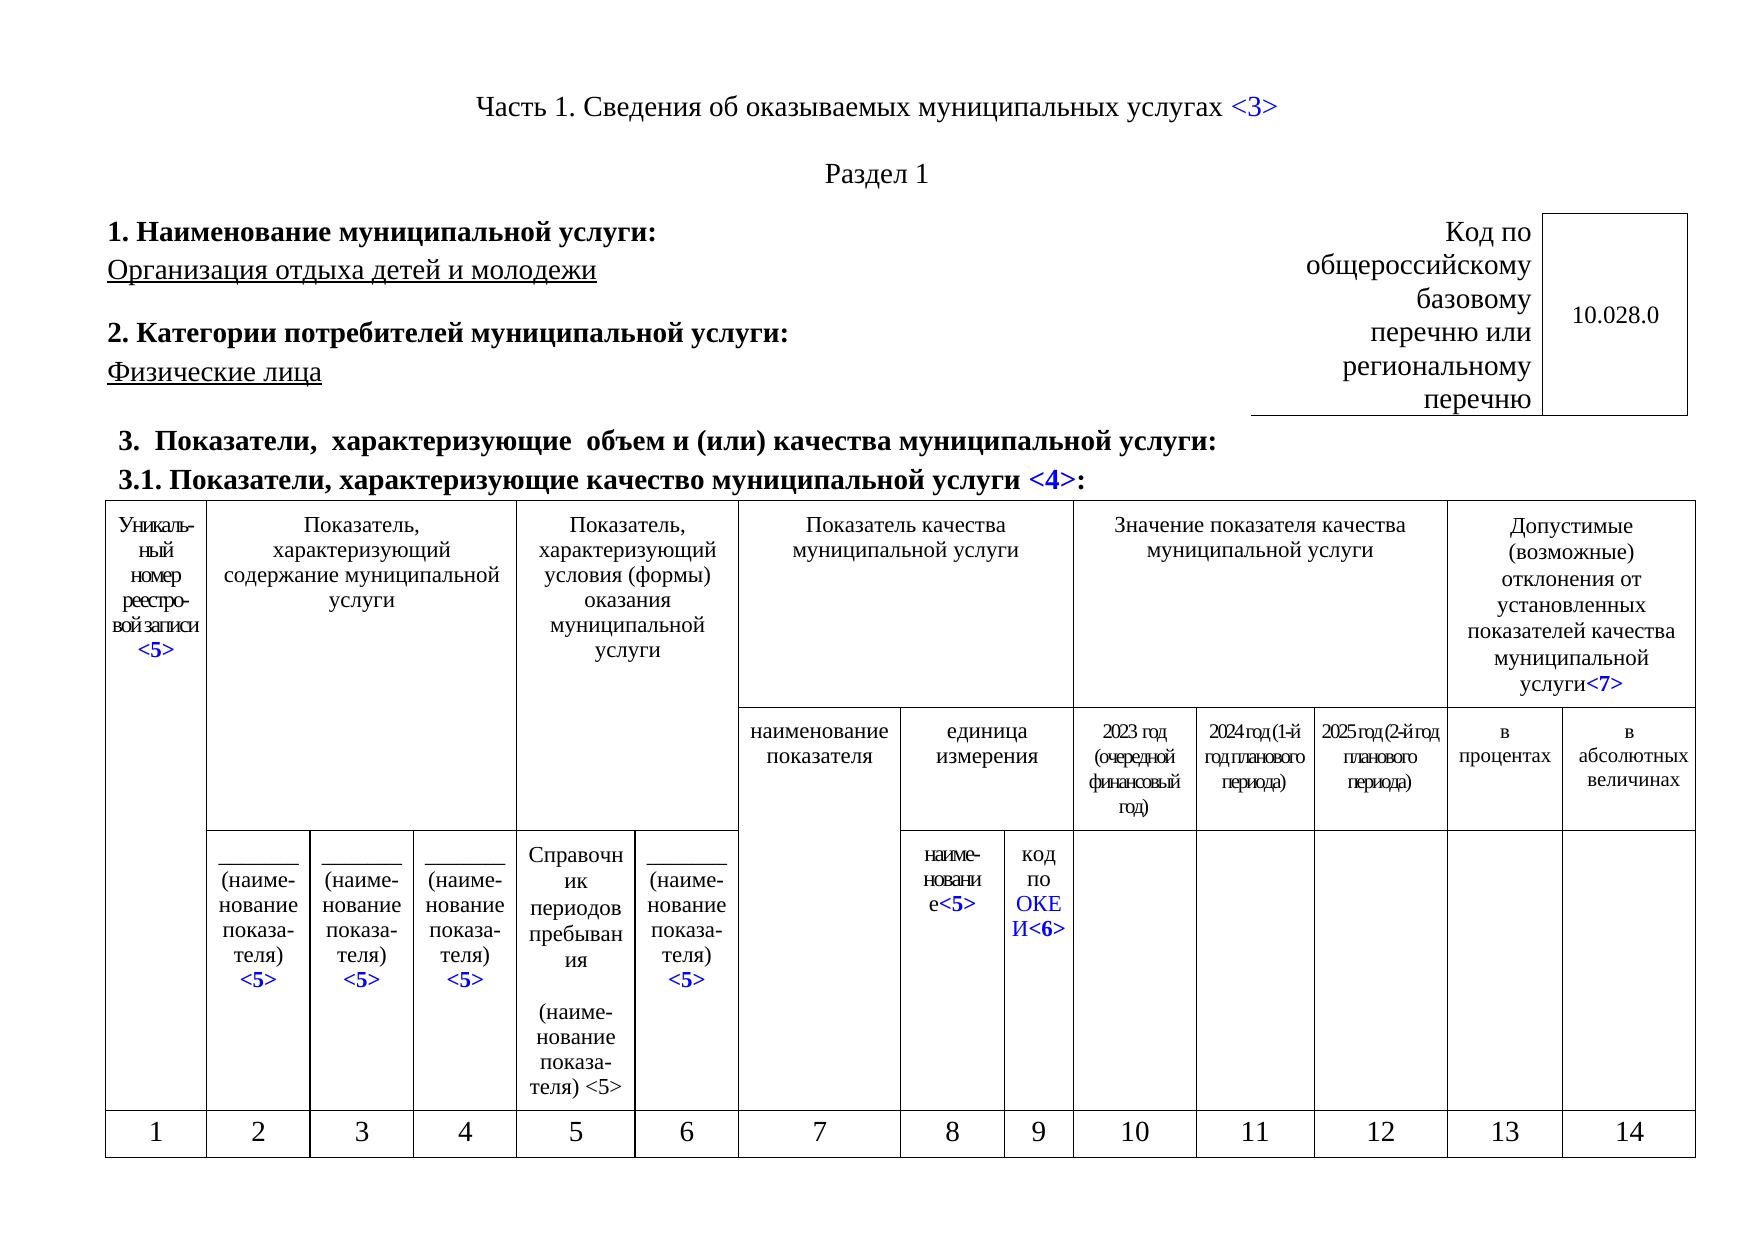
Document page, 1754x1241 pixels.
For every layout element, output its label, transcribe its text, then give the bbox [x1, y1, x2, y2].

text 3. Показатели, характеризующие объем и (или) качества муниципальной услуги: [118, 423, 1636, 457]
table_header Допустимые (возможные) отклонения от установленных показателей качества муниципальной услуги<7> [1448, 501, 1695, 707]
table_cell 12 [1315, 1111, 1447, 1157]
table_cell 14 [1563, 1111, 1695, 1157]
text 3.1. Показатели, характеризующие качество муниципальной услуги <4>: [118, 462, 1636, 495]
table_cell 11 [1197, 1111, 1314, 1157]
table_header 1. Наименование муниципальной услуги: Организация отдыха детей и молодежи [96, 213, 1251, 290]
table_cell 13 [1448, 1111, 1562, 1157]
table_cell [1563, 831, 1695, 1110]
table_cell 4 [414, 1111, 516, 1157]
table_header Значение показателя качества муниципальной услуги [1074, 501, 1447, 707]
table_cell 2023 год (очередной финансовый год) [1074, 708, 1196, 829]
table_header Показатель качества муниципальной услуги [739, 501, 1073, 707]
table_cell 2 [207, 1111, 309, 1157]
table_cell 3 [311, 1111, 413, 1157]
table_cell 2025 год (2-й год планового периода) [1315, 708, 1447, 829]
table_header Показатель, характеризующий условия (формы) оказания муниципальной услуги [517, 501, 738, 829]
table_cell 9 [1005, 1111, 1073, 1157]
table_cell 2. Категории потребителей муниципальной услуги: Физические лица [96, 290, 1251, 415]
table_cell наименование показателя [739, 708, 900, 1110]
table_cell 10 [1074, 1111, 1196, 1157]
table_cell наиме-нование<5> [901, 831, 1004, 1110]
table_cell [1315, 831, 1447, 1110]
table_header Код по общероссийскому базовому перечню или региональному перечню [1251, 213, 1542, 415]
table_cell _______ (наиме-нование показа-теля) <5> [636, 831, 738, 1110]
table_cell _______ (наиме-нование показа-теля) <5> [414, 831, 516, 1110]
table_cell 5 [517, 1111, 634, 1157]
table_cell _______ (наиме-нование показа-теля) <5> [207, 831, 309, 1110]
table_cell в процентах [1448, 708, 1562, 829]
table_cell 8 [901, 1111, 1004, 1157]
table_cell 6 [636, 1111, 738, 1157]
table_cell 7 [739, 1111, 900, 1157]
table_cell [1197, 831, 1314, 1110]
table_cell [1448, 831, 1562, 1110]
table_header Уникаль-ный номер реестро-вой записи <5> [106, 501, 206, 1110]
table_cell единица измерения [901, 708, 1073, 829]
table_cell код по ОКЕИ<6> [1005, 831, 1073, 1110]
text Раздел 1 [118, 156, 1636, 189]
table_header Показатель, характеризующий содержание муниципальной услуги [207, 501, 516, 829]
table_cell 2024 год (1-й год планового периода) [1197, 708, 1314, 829]
text Часть 1. Сведения об оказываемых муниципальных услугах <3> [118, 89, 1636, 122]
table_cell [1074, 831, 1196, 1110]
table_cell _______ (наиме-нование показа-теля) <5> [311, 831, 413, 1110]
table_cell Справочник периодов пребывания (наиме-нование показа-теля) <5> [517, 831, 634, 1110]
table_cell в абсолютных величинах [1563, 708, 1695, 829]
table_cell 1 [106, 1111, 206, 1157]
table_header 10.028.0 [1543, 214, 1687, 415]
